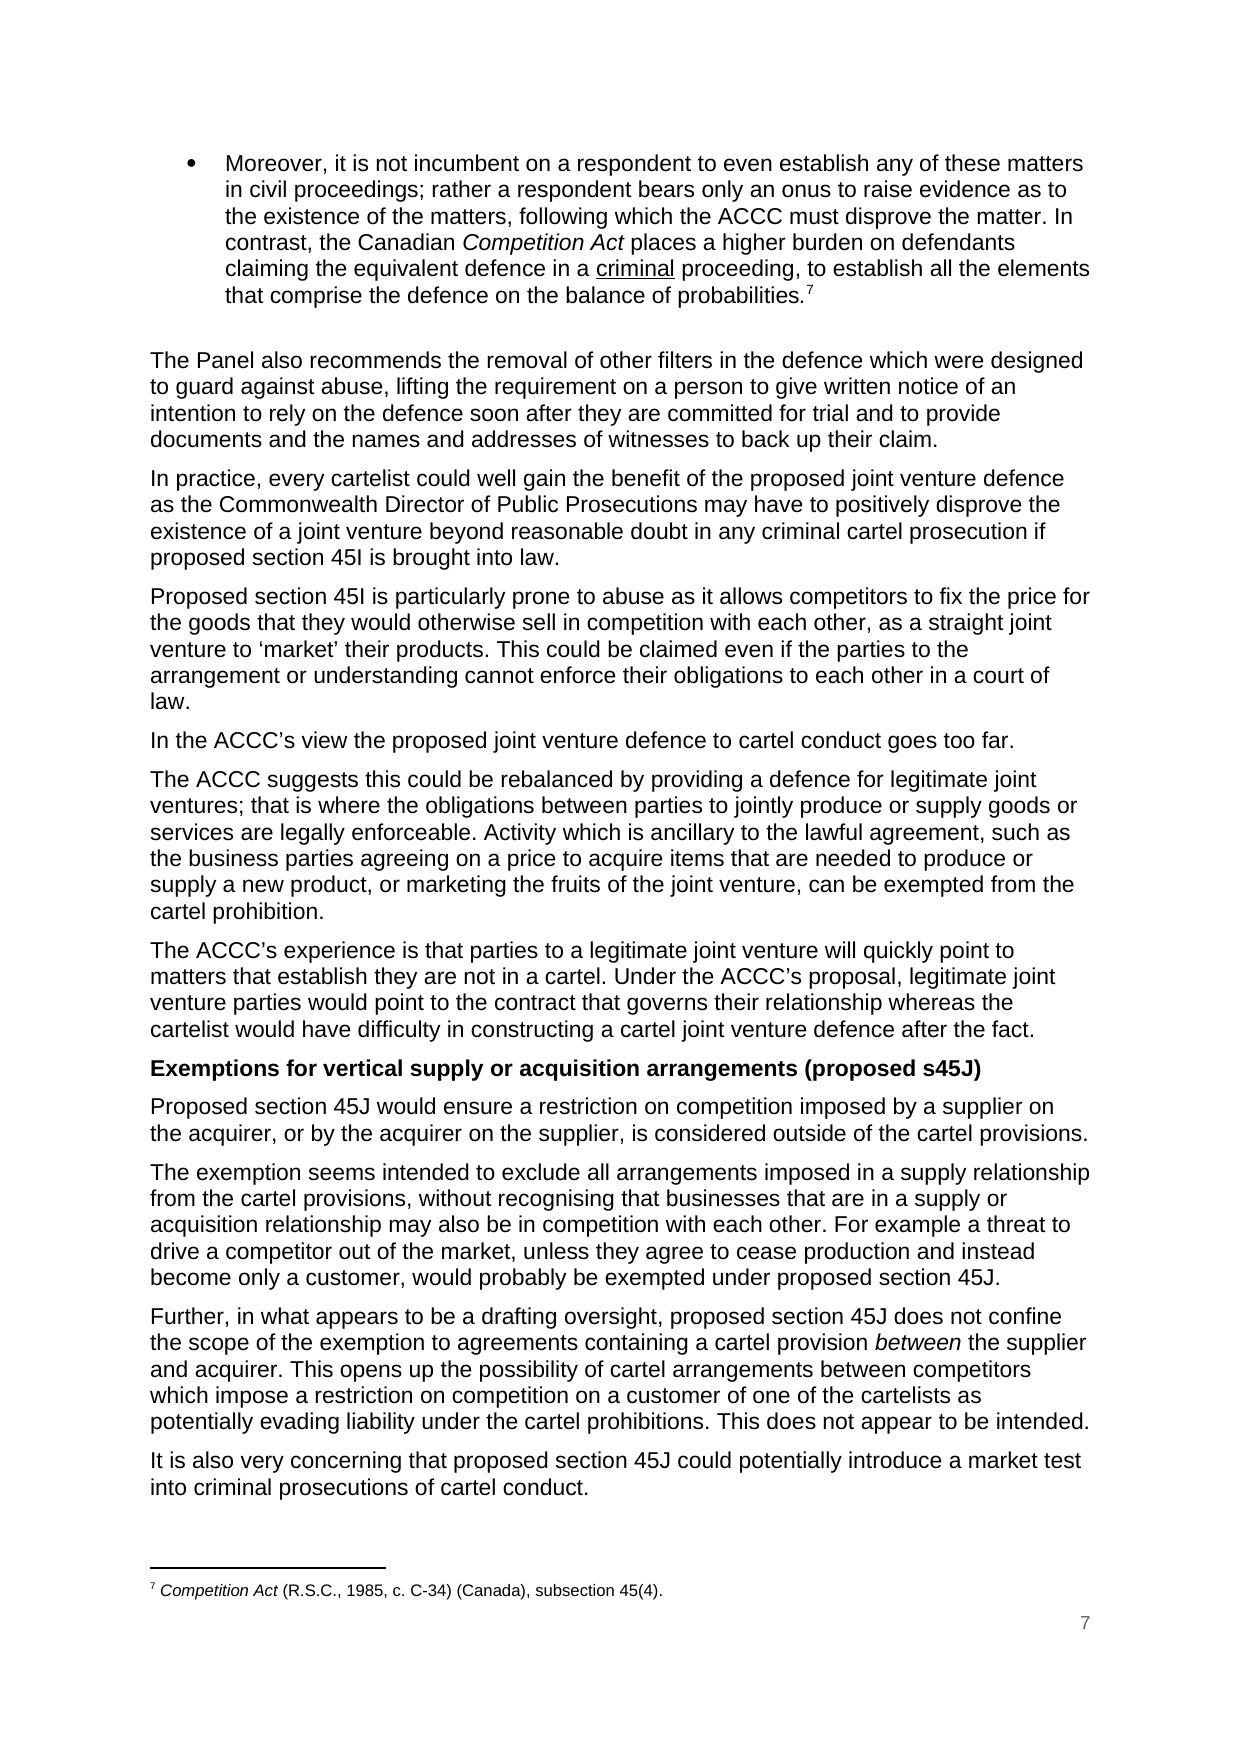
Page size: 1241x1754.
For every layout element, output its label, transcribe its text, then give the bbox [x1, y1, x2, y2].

text In practice, every cartelist could well gain the benefit of the proposed joint venture defence as the Commonwealth Director of Public Prosecutions may have to positively disprove the existence of a joint venture beyond reasonable doubt in any criminal cartel prosecution if proposed section 45I is brought into law. [150, 465, 1090, 570]
text The ACCC suggests this could be rebalanced by providing a defence for legitimate joint ventures; that is where the obligations between parties to jointly produce or supply goods or services are legally enforceable. Activity which is ancillary to the lawful agreement, such as the business parties agreeing on a price to acquire items that are needed to produce or supply a new product, or marketing the fruits of the joint venture, can be exempted from the cartel prohibition. [150, 766, 1090, 924]
text Exemptions for vertical supply or acquisition arrangements (proposed s45J) [150, 1054, 1090, 1081]
list Moreover, it is not incumbent on a respondent to even establish any of these matters in civil proceedings; rather a respondent bears only an onus to raise evidence as to the existence of the matters, following which the ACCC must disprove the matter. In contrast, the Canadian Competition Act places a higher burden on defendants claiming the equivalent defence in a criminal proceeding, to establish all the elements that comprise the defence on the balance of probabilities. [187, 150, 1090, 308]
text Proposed section 45J would ensure a restriction on competition imposed by a supplier on the acquirer, or by the acquirer on the supplier, is considered outside of the cartel provisions. [150, 1093, 1090, 1146]
text Further, in what appears to be a drafting oversight, proposed section 45J does not confine the scope of the exemption to agreements containing a cartel provision between the supplier and acquirer. This opens up the possibility of cartel arrangements between competitors which impose a restriction on competition on a customer of one of the cartelists as potentially evading liability under the cartel prohibitions. This does not appear to be intended. [150, 1303, 1090, 1434]
text The ACCC’s experience is that parties to a legitimate joint venture will quickly point to matters that establish they are not in a cartel. Under the ACCC’s proposal, legitimate joint venture parties would point to the contract that governs their relationship whereas the cartelist would have difficulty in constructing a cartel joint venture defence after the fact. [150, 937, 1090, 1042]
text The exemption seems intended to exclude all arrangements imposed in a supply relationship from the cartel provisions, without recognising that businesses that are in a supply or acquisition relationship may also be in competition with each other. For example a threat to drive a competitor out of the market, unless they agree to cease production and instead become only a customer, would probably be exempted under proposed section 45J. [150, 1158, 1090, 1290]
text It is also very concerning that proposed section 45J could potentially introduce a market test into criminal prosecutions of cartel conduct. [150, 1447, 1090, 1500]
text The Panel also recommends the removal of other filters in the defence which were designed to guard against abuse, lifting the requirement on a person to give written notice of an intention to rely on the defence soon after they are committed for trial and to provide documents and the names and addresses of witnesses to back up their claim. [150, 347, 1090, 452]
text In the ACCC’s view the proposed joint venture defence to cartel conduct goes too far. [150, 727, 1090, 753]
text Proposed section 45I is particularly prone to abuse as it allows competitors to fix the price for the goods that they would otherwise sell in competition with each other, as a straight joint venture to ‘market’ their products. This could be claimed even if the parties to the arrangement or understanding cannot enforce their obligations to each other in a court of law. [150, 583, 1090, 714]
